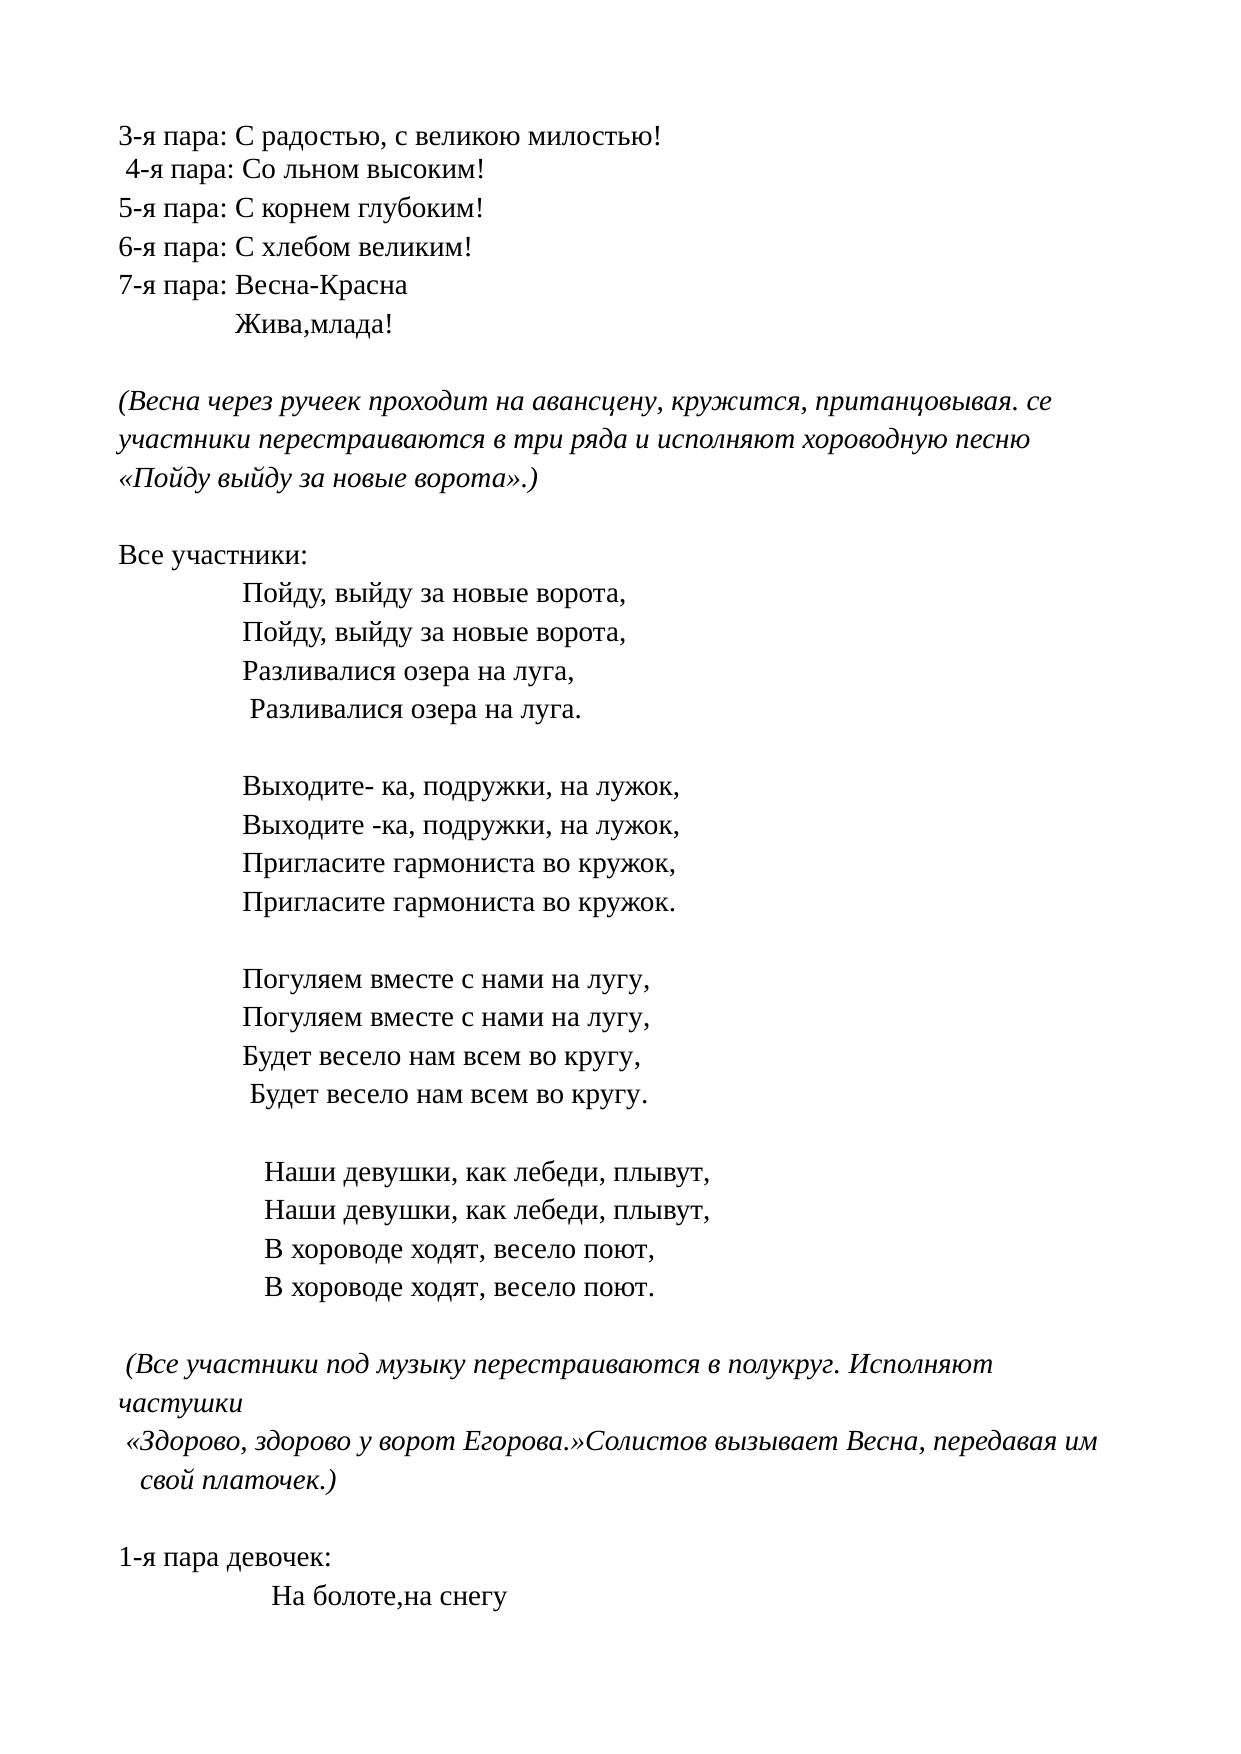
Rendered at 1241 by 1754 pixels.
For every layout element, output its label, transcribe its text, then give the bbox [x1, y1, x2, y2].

text Все участники: [118, 537, 1122, 571]
text 7-я пара: Весна-Красна [118, 267, 1122, 301]
text 6-я пара: С хлебом великим! [118, 229, 1122, 262]
text Выходите -ка, подружки, на лужок, [118, 807, 1122, 840]
text Погуляем вместе с нами на лугу, [118, 961, 1122, 994]
text Наши девушки, как лебеди, плывут, [118, 1192, 1122, 1226]
text (Весна через ручеек проходит на авансцену, кружится, пританцовывая. се участники перестраиваются в три ряда и исполняют хороводную песню «Пойду выйду за новые ворота».) [118, 383, 1122, 493]
text На болоте,на снегу [118, 1578, 1122, 1611]
text Будет весело нам всем во кругу. [118, 1077, 1122, 1110]
text свой платочек.) [118, 1462, 1122, 1496]
text Разливалися озера на луга, Разливалися озера на луга. [118, 653, 1122, 725]
text Наши девушки, как лебеди, плывут, [118, 1154, 1122, 1187]
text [118, 118, 1122, 152]
text Погуляем вместе с нами на лугу, [118, 999, 1122, 1033]
text Пойду, выйду за новые ворота, [118, 614, 1122, 648]
text 1-я пара девочек: [118, 1539, 1122, 1573]
text Пригласите гармониста во кружок. [118, 884, 1122, 917]
text В хороводе ходят, весело поют, [118, 1231, 1122, 1264]
text В хороводе ходят, весело поют. [118, 1269, 1122, 1303]
text Выходите- ка, подружки, на лужок, [118, 768, 1122, 802]
text «Здорово, здорово у ворот Егорова.»Солистов вызывает Весна, передавая им [118, 1423, 1122, 1457]
text Жива,млада! [118, 306, 1122, 339]
text Пригласите гармониста во кружок, [118, 845, 1122, 879]
text 4-я пара: Со льном высоким! 5-я пара: С корнем глубоким! [118, 152, 1122, 224]
text Пойду, выйду за новые ворота, [118, 576, 1122, 609]
text (Все участники под музыку перестраиваются в полукруг. Исполняют частушки [118, 1346, 1122, 1418]
text Будет весело нам всем во кругу, [118, 1038, 1122, 1072]
